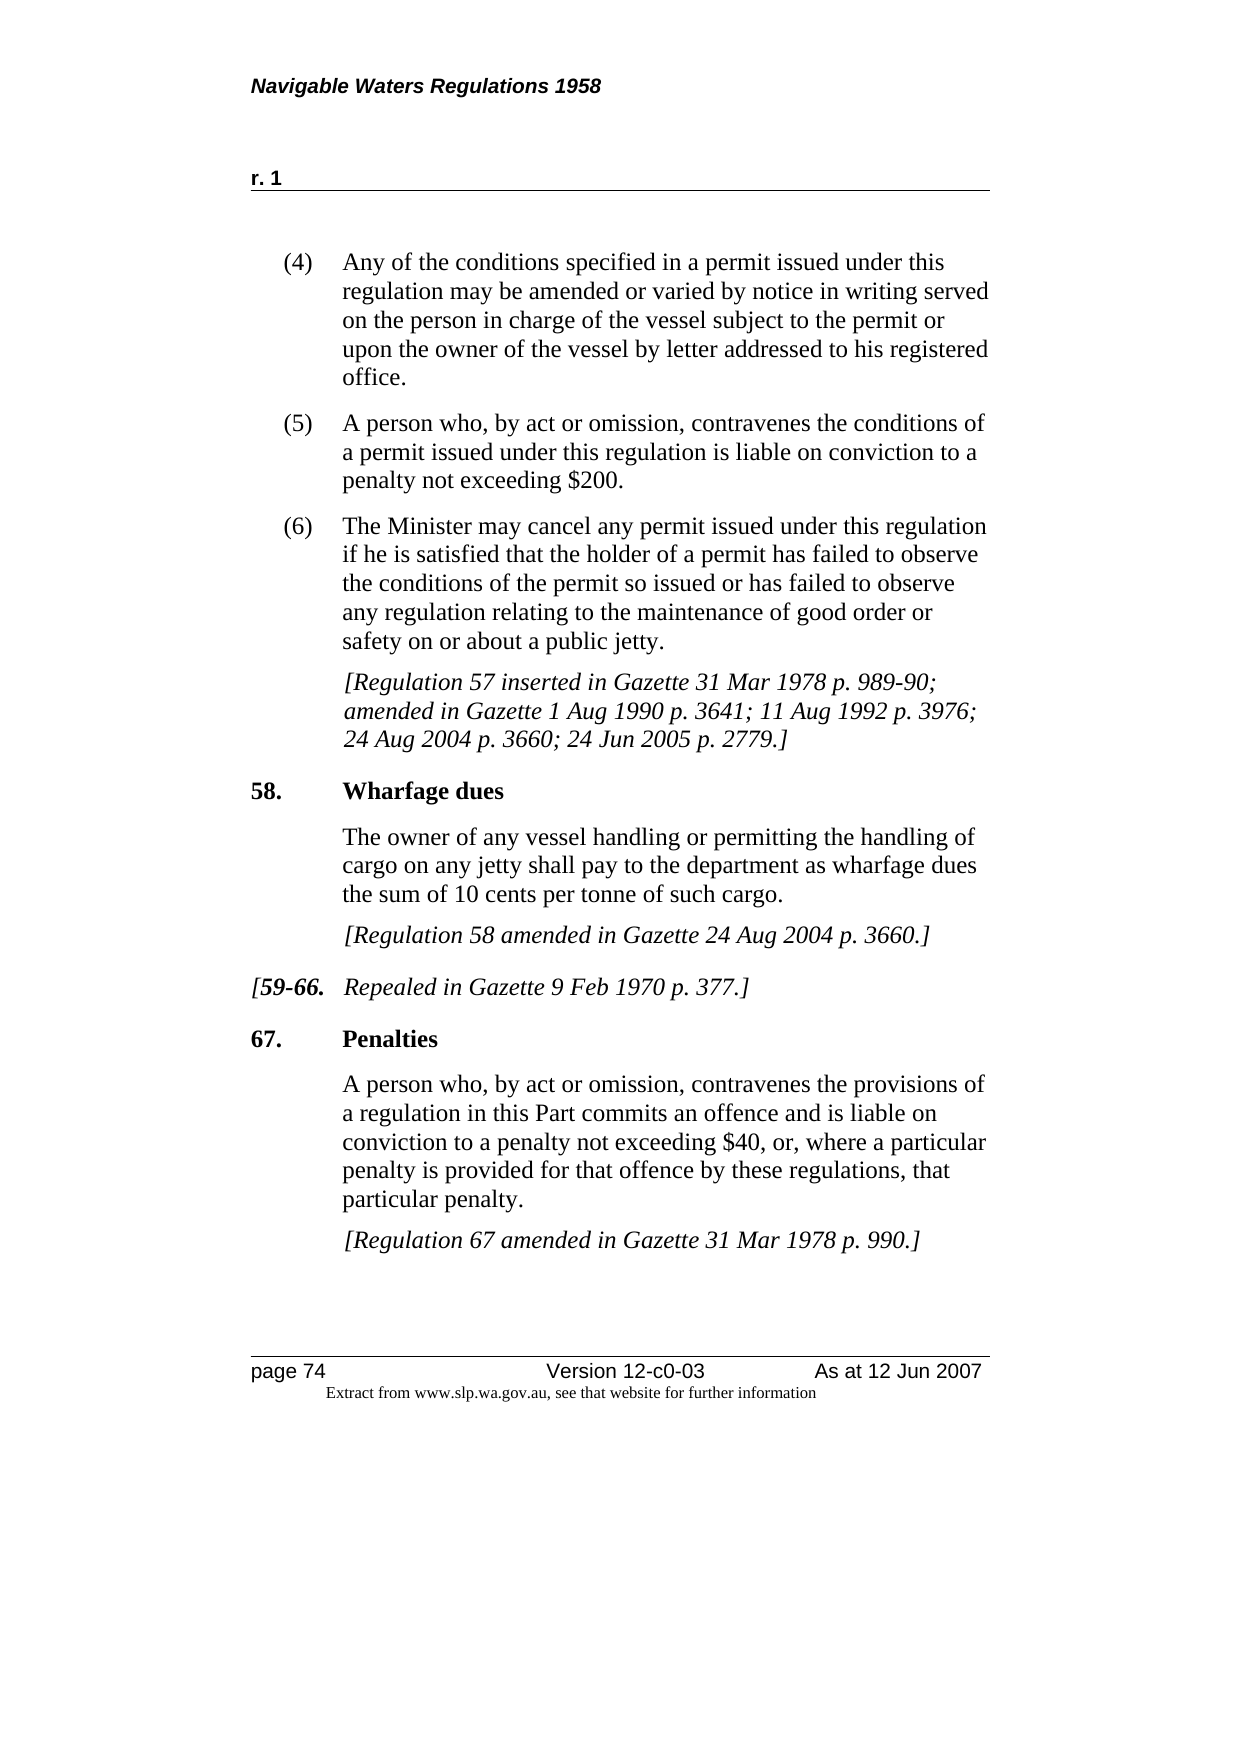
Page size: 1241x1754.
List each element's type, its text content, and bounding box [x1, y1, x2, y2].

text (6) The Minister may cancel any permit issued under this regulation if he is satisfied that the holder of a permit has failed to observe the conditions of the permit so issued or has failed to observe any regulation relating to the maintenance of good order or safety on or about a public jetty. [251, 511, 990, 654]
text (5) A person who, by act or omission, contravenes the conditions of a permit issued under this regulation is liable on conviction to a penalty not exceeding $200. [251, 408, 990, 494]
text A person who, by act or omission, contravenes the provisions of a regulation in this Part commits an offence and is liable on conviction to a penalty not exceeding $40, or, where a particular penalty is provided for that offence by these regulations, that particular penalty. [251, 1069, 990, 1213]
text [Regulation 57 inserted in Gazette 31 Mar 1978 p. 989-90; amended in Gazette 1 Aug 1990 p. 3641; 11 Aug 1992 p. 3976; 24 Aug 2004 p. 3660; 24 Jun 2005 p. 2779.] [251, 667, 990, 753]
text [Regulation 58 amended in Gazette 24 Aug 2004 p. 3660.] [251, 920, 990, 949]
subtitle 58. Wharfage dues [251, 776, 990, 805]
text [Regulation 67 amended in Gazette 31 Mar 1978 p. 990.] [251, 1225, 990, 1254]
subtitle 67. Penalties [251, 1024, 990, 1052]
text [59-66. Repealed in Gazette 9 Feb 1970 p. 377.] [251, 972, 990, 1001]
text The owner of any vessel handling or permitting the handling of cargo on any jetty shall pay to the department as wharfage dues the sum of 10 cents per tonne of such cargo. [251, 822, 990, 908]
text (4) Any of the conditions specified in a permit issued under this regulation may be amended or varied by notice in writing served on the person in charge of the vessel subject to the permit or upon the owner of the vessel by letter addressed to his registered office. [251, 247, 990, 391]
